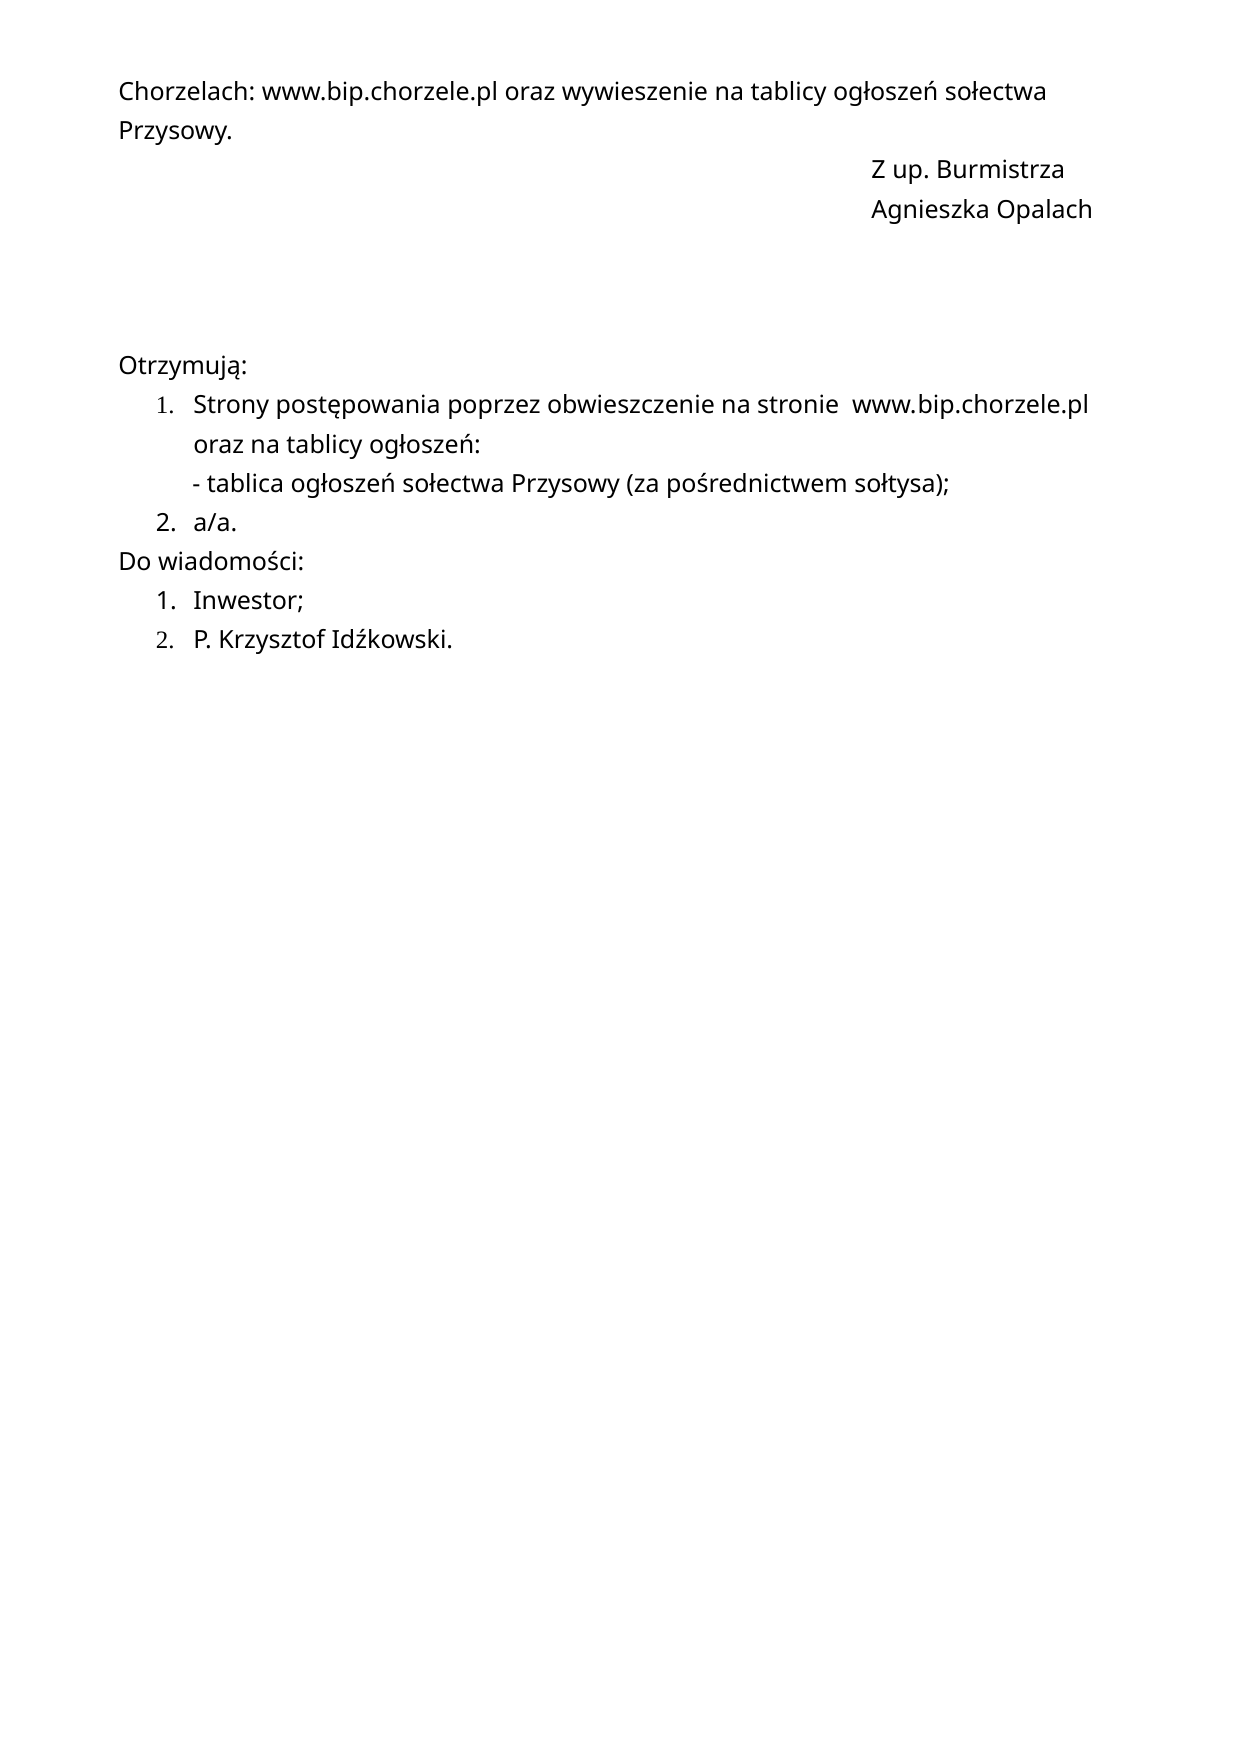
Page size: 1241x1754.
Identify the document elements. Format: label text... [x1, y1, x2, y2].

list Inwestor; [156, 583, 1122, 617]
text Do wiadomości: [118, 544, 1122, 578]
list a/a. [156, 505, 1122, 539]
list P. Krzysztof Idźkowski. [156, 622, 1122, 656]
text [118, 74, 1122, 147]
text - tablica ogłoszeń sołectwa Przysowy (za pośrednictwem sołtysa); [118, 466, 1122, 499]
text Otrzymują: [118, 348, 1122, 382]
list Strony postępowania poprzez obwieszczenie na stronie www.bip.chorzele.pl oraz na tablicy ogłoszeń: [156, 387, 1122, 460]
text Z up. Burmistrza [871, 152, 1122, 186]
text Agnieszka Opalach [871, 191, 1122, 225]
